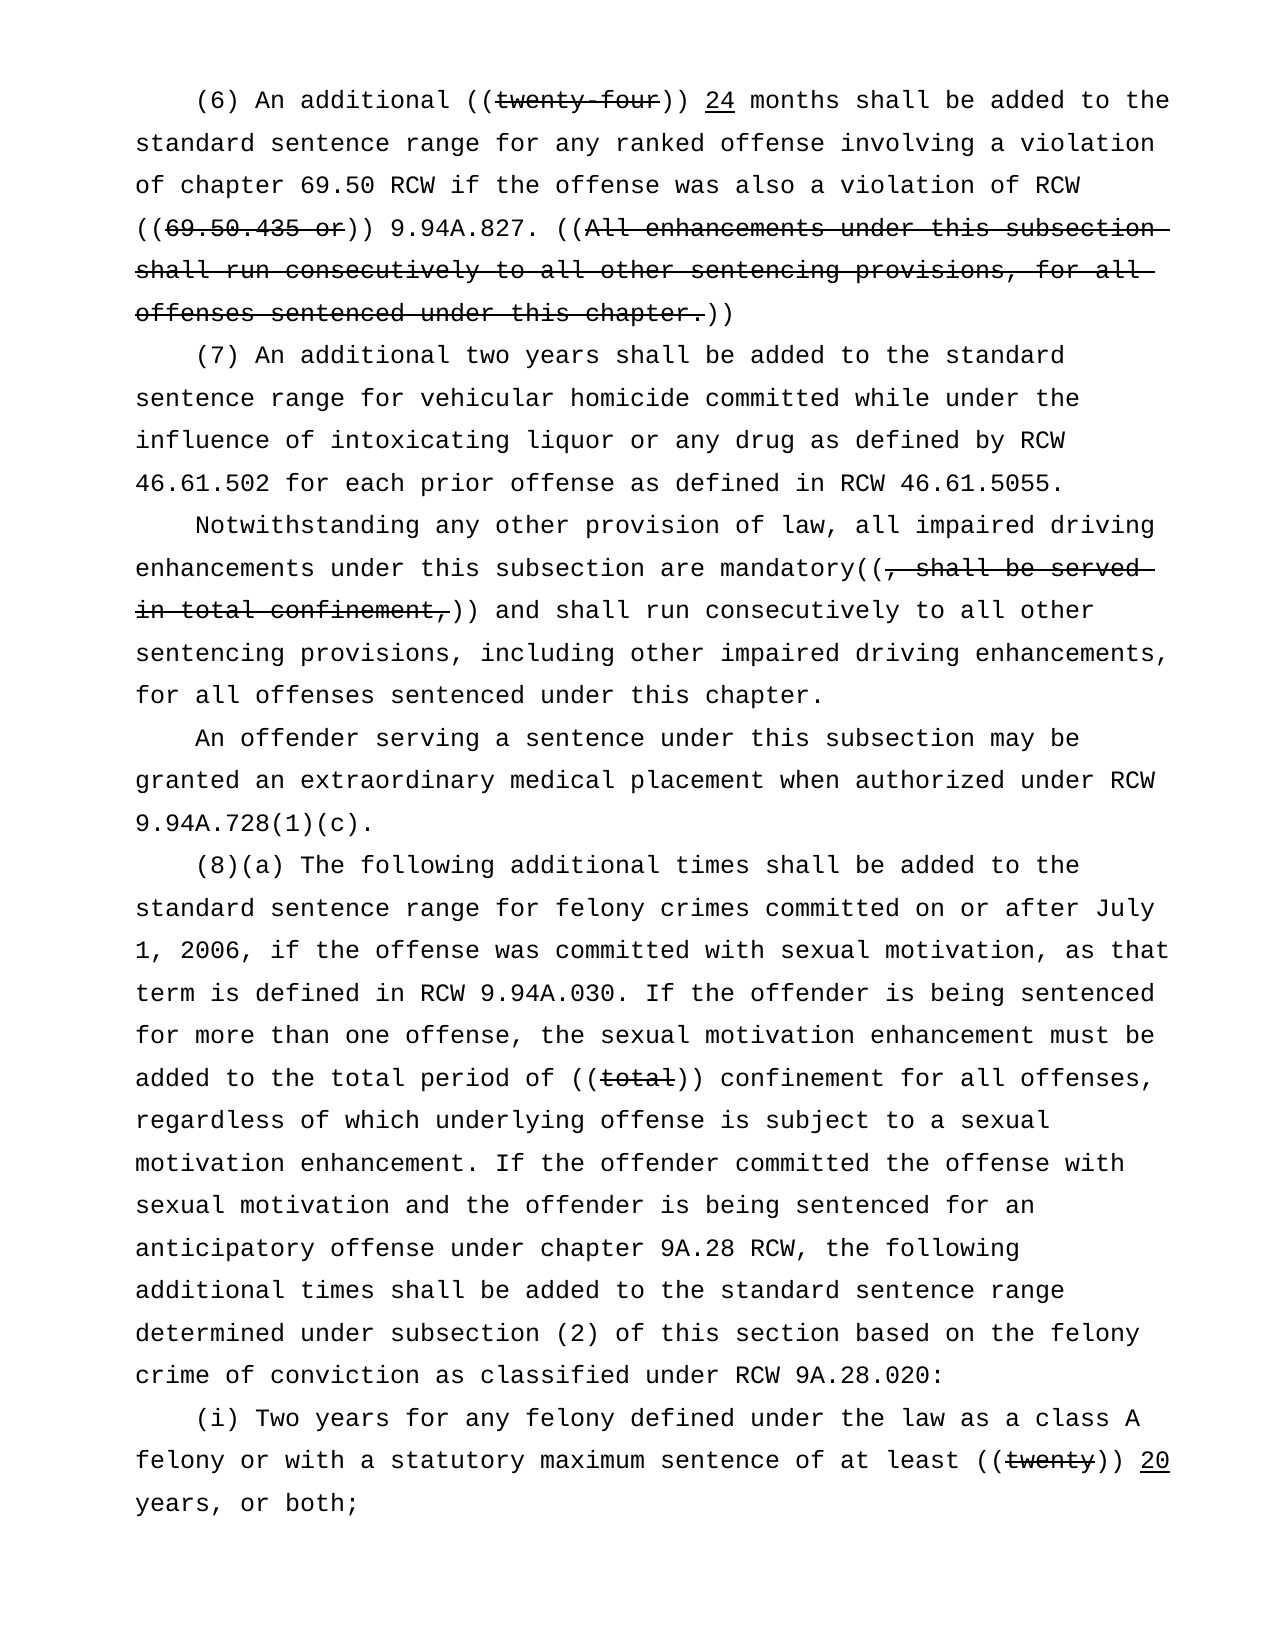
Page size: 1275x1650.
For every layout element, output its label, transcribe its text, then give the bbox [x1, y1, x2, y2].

text (7) An additional two years shall be added to the standard sentence range for vehicular homicide committed while under the influence of intoxicating liquor or any drug as defined by RCW 46.61.502 for each prior offense as defined in RCW 46.61.5055. [135, 330, 1170, 500]
text (6) An additional ((twenty-four)) 24 months shall be added to the standard sentence range for any ranked offense involving a violation of chapter 69.50 RCW if the offense was also a violation of RCW ((69.50.435 or)) 9.94A.827. ((All enhancements under this subsection shall run consecutively to all other sentencing provisions, for all offenses sentenced under this chapter.)) [135, 75, 1170, 330]
text (i) Two years for any felony defined under the law as a class A felony or with a statutory maximum sentence of at least ((twenty)) 20 years, or both; [135, 1392, 1170, 1520]
text An offender serving a sentence under this subsection may be granted an extraordinary medical placement when authorized under RCW 9.94A.728(1)(c). [135, 712, 1170, 840]
text Notwithstanding any other provision of law, all impaired driving enhancements under this subsection are mandatory((, shall be served in total confinement,)) and shall run consecutively to all other sentencing provisions, including other impaired driving enhancements, for all offenses sentenced under this chapter. [135, 500, 1170, 712]
text (8)(a) The following additional times shall be added to the standard sentence range for felony crimes committed on or after July 1, 2006, if the offense was committed with sexual motivation, as that term is defined in RCW 9.94A.030. If the offender is being sentenced for more than one offense, the sexual motivation enhancement must be added to the total period of ((total)) confinement for all offenses, regardless of which underlying offense is subject to a sexual motivation enhancement. If the offender committed the offense with sexual motivation and the offender is being sentenced for an anticipatory offense under chapter 9A.28 RCW, the following additional times shall be added to the standard sentence range determined under subsection (2) of this section based on the felony crime of conviction as classified under RCW 9A.28.020: [135, 840, 1170, 1392]
